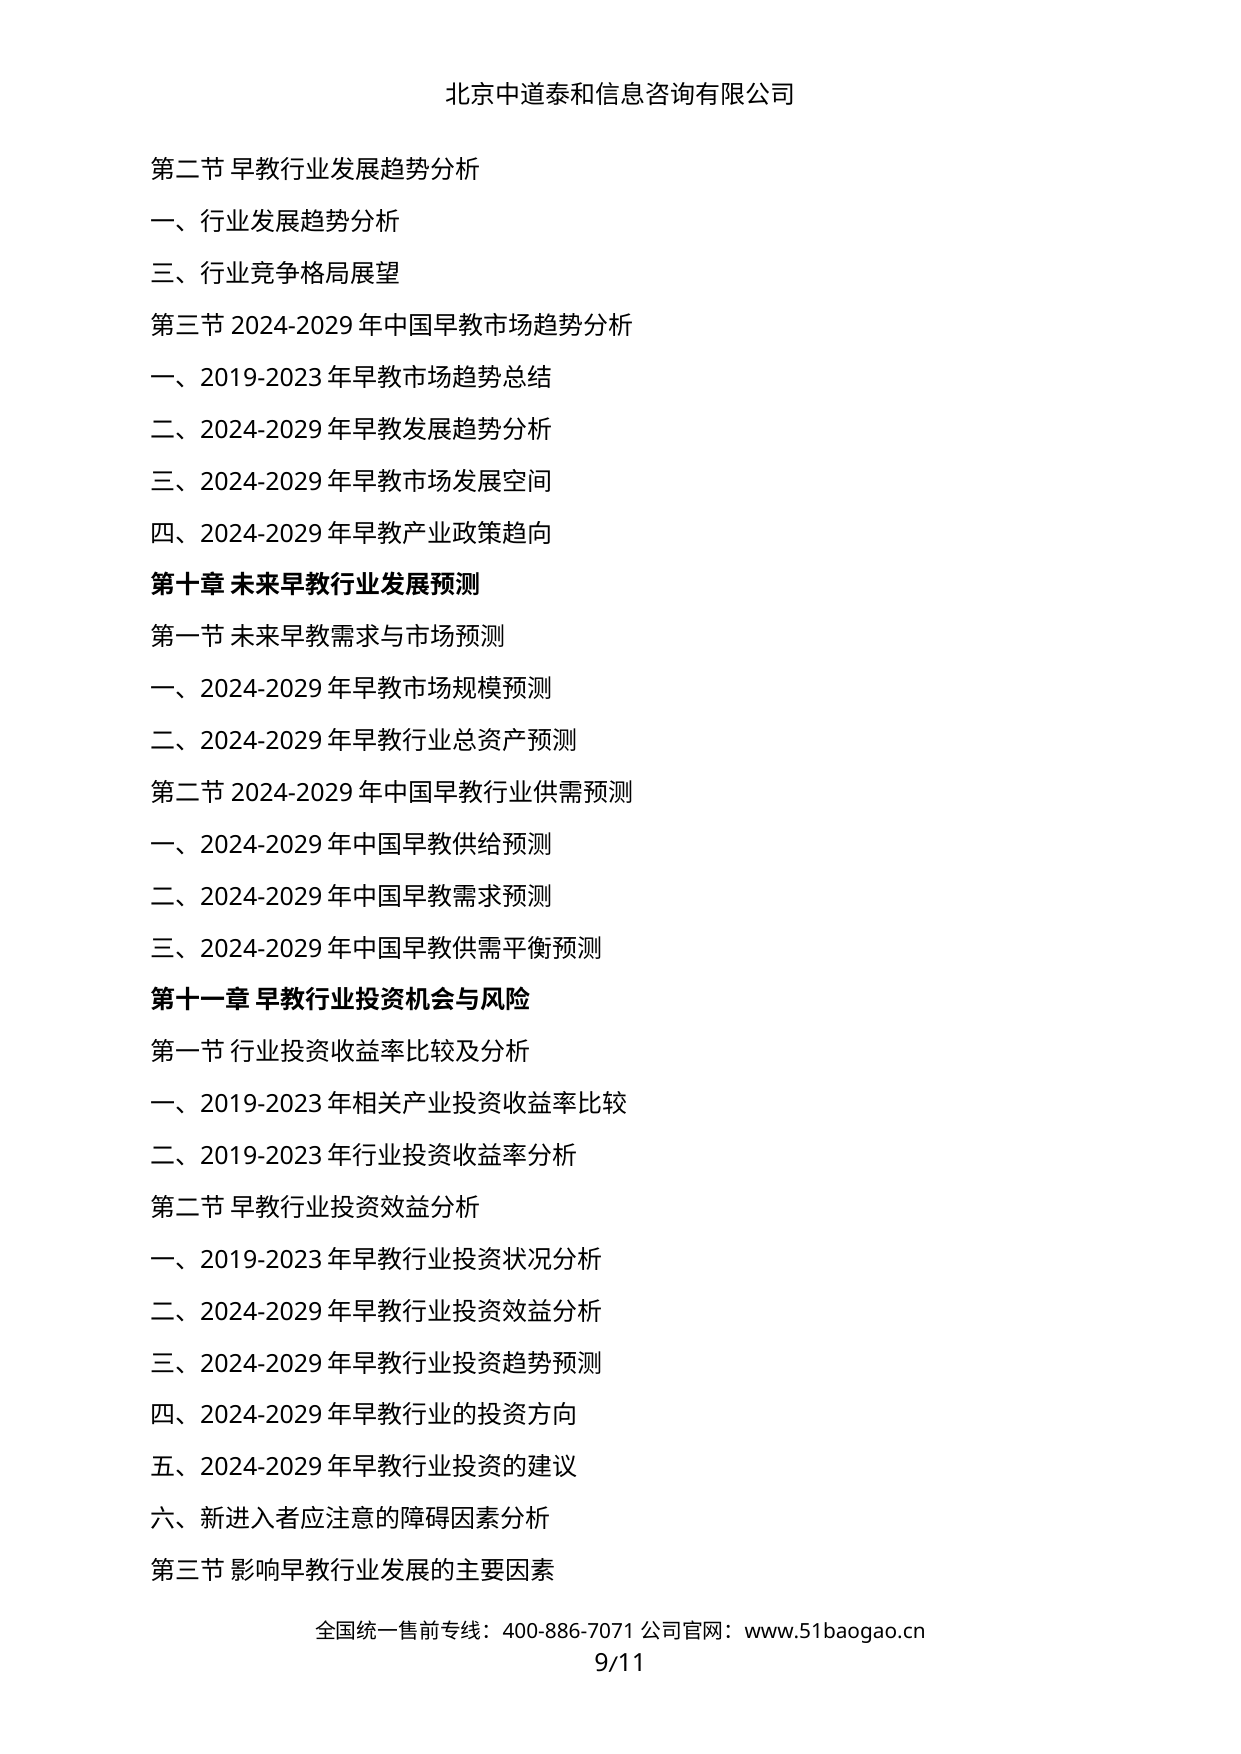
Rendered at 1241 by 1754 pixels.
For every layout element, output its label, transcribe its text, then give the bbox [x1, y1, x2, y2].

text 第一节 未来早教需求与市场预测 [150, 617, 1090, 653]
text 一、2019-2023年早教市场趋势总结 [150, 357, 1090, 394]
text 三、2024-2029年早教市场发展空间 [150, 461, 1090, 497]
text 三、行业竞争格局展望 [150, 254, 1090, 290]
text 第二节 早教行业发展趋势分析 [150, 150, 1090, 186]
text 三、2024-2029年早教行业投资趋势预测 [150, 1343, 1090, 1379]
text 一、行业发展趋势分析 [150, 202, 1090, 238]
text 第二节 2024-2029年中国早教行业供需预测 [150, 772, 1090, 809]
text 六、新进入者应注意的障碍因素分析 [150, 1499, 1090, 1535]
text 第三节 影响早教行业发展的主要因素 [150, 1551, 1090, 1587]
text 二、2024-2029年早教行业总资产预测 [150, 721, 1090, 757]
text 第十一章 早教行业投资机会与风险 [150, 980, 1090, 1016]
text 一、2024-2029年中国早教供给预测 [150, 824, 1090, 861]
text 五、2024-2029年早教行业投资的建议 [150, 1447, 1090, 1483]
text 四、2024-2029年早教产业政策趋向 [150, 513, 1090, 549]
text 一、2019-2023年早教行业投资状况分析 [150, 1239, 1090, 1276]
text 二、2024-2029年中国早教需求预测 [150, 876, 1090, 912]
text 三、2024-2029年中国早教供需平衡预测 [150, 928, 1090, 964]
text 二、2024-2029年早教发展趋势分析 [150, 409, 1090, 446]
text 一、2019-2023年相关产业投资收益率比较 [150, 1084, 1090, 1120]
text 一、2024-2029年早教市场规模预测 [150, 669, 1090, 705]
text 第一节 行业投资收益率比较及分析 [150, 1032, 1090, 1068]
text 第三节 2024-2029年中国早教市场趋势分析 [150, 306, 1090, 342]
text 四、2024-2029年早教行业的投资方向 [150, 1395, 1090, 1431]
text 第十章 未来早教行业发展预测 [150, 565, 1090, 601]
text 二、2019-2023年行业投资收益率分析 [150, 1136, 1090, 1172]
text 二、2024-2029年早教行业投资效益分析 [150, 1291, 1090, 1327]
text 第二节 早教行业投资效益分析 [150, 1187, 1090, 1224]
